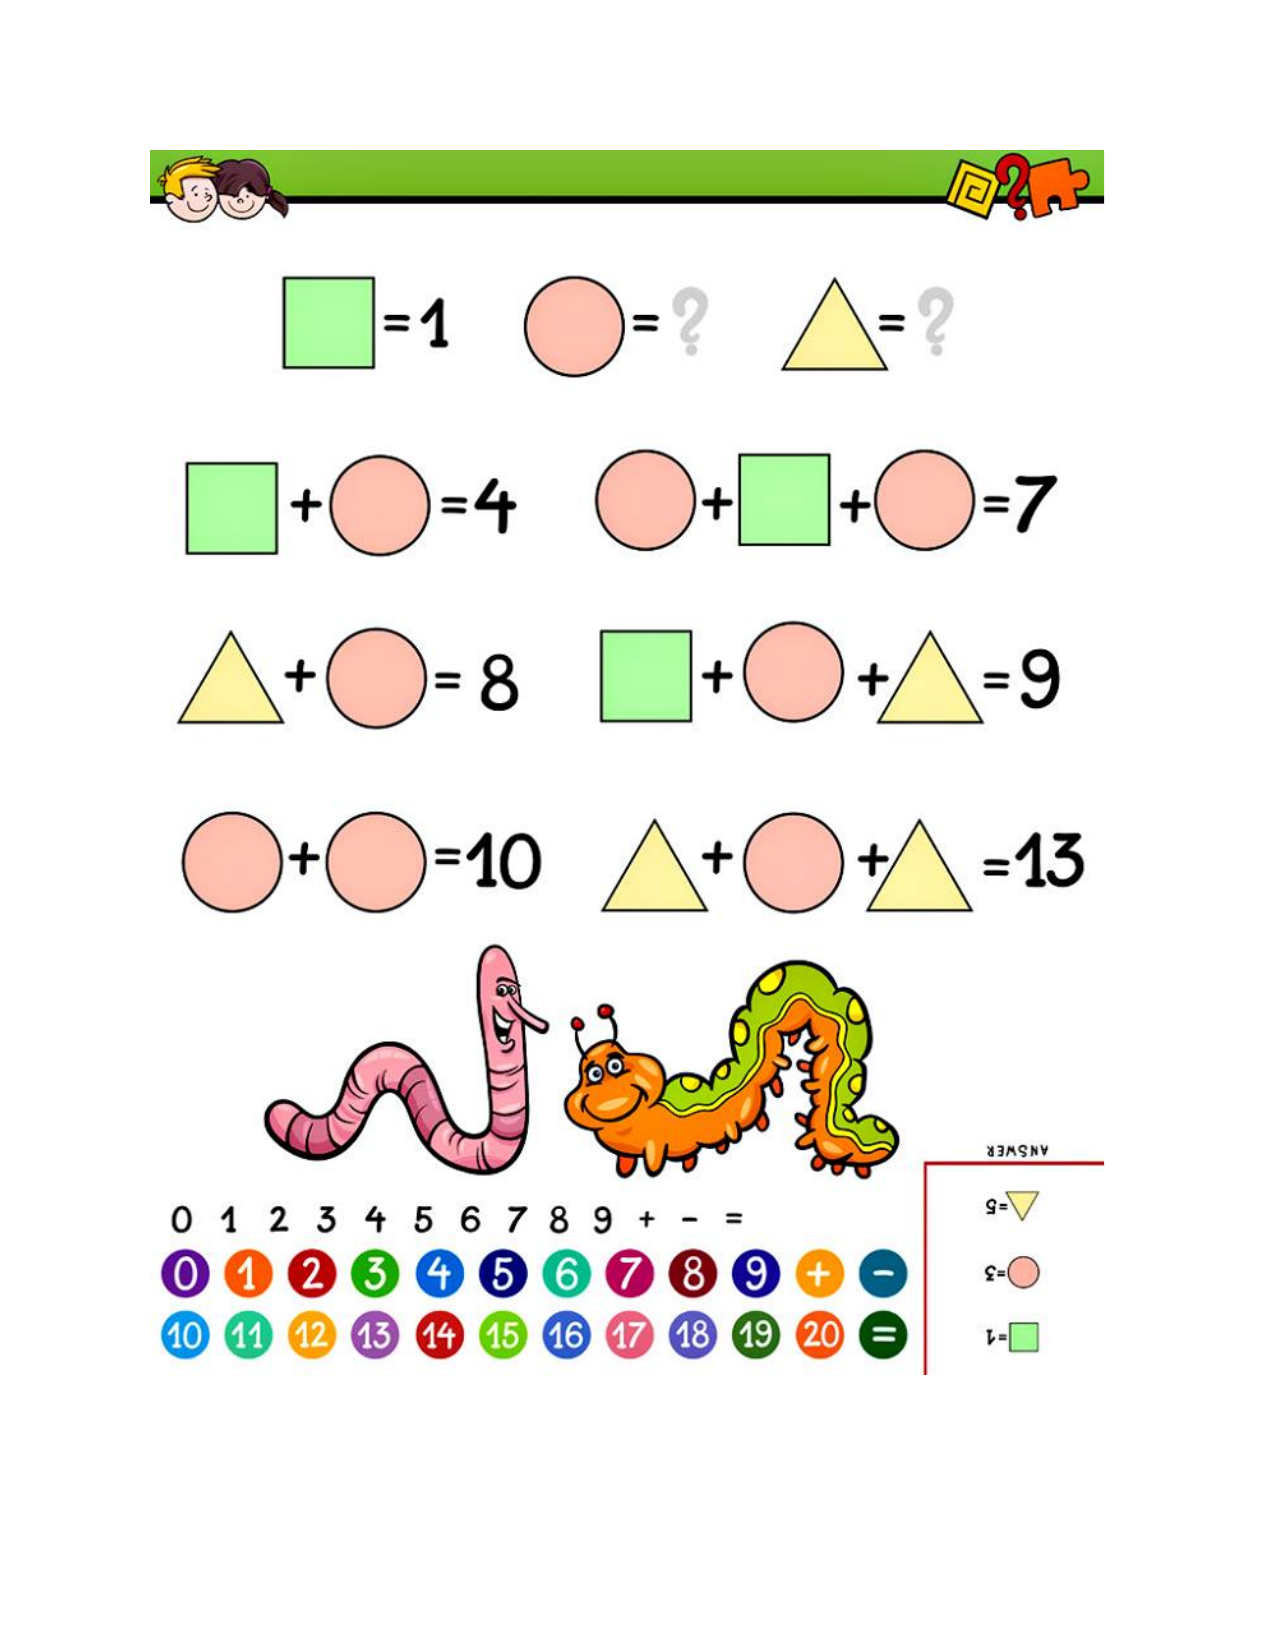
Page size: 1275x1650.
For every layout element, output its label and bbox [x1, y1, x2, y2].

picture [150, 150, 1105, 1375]
